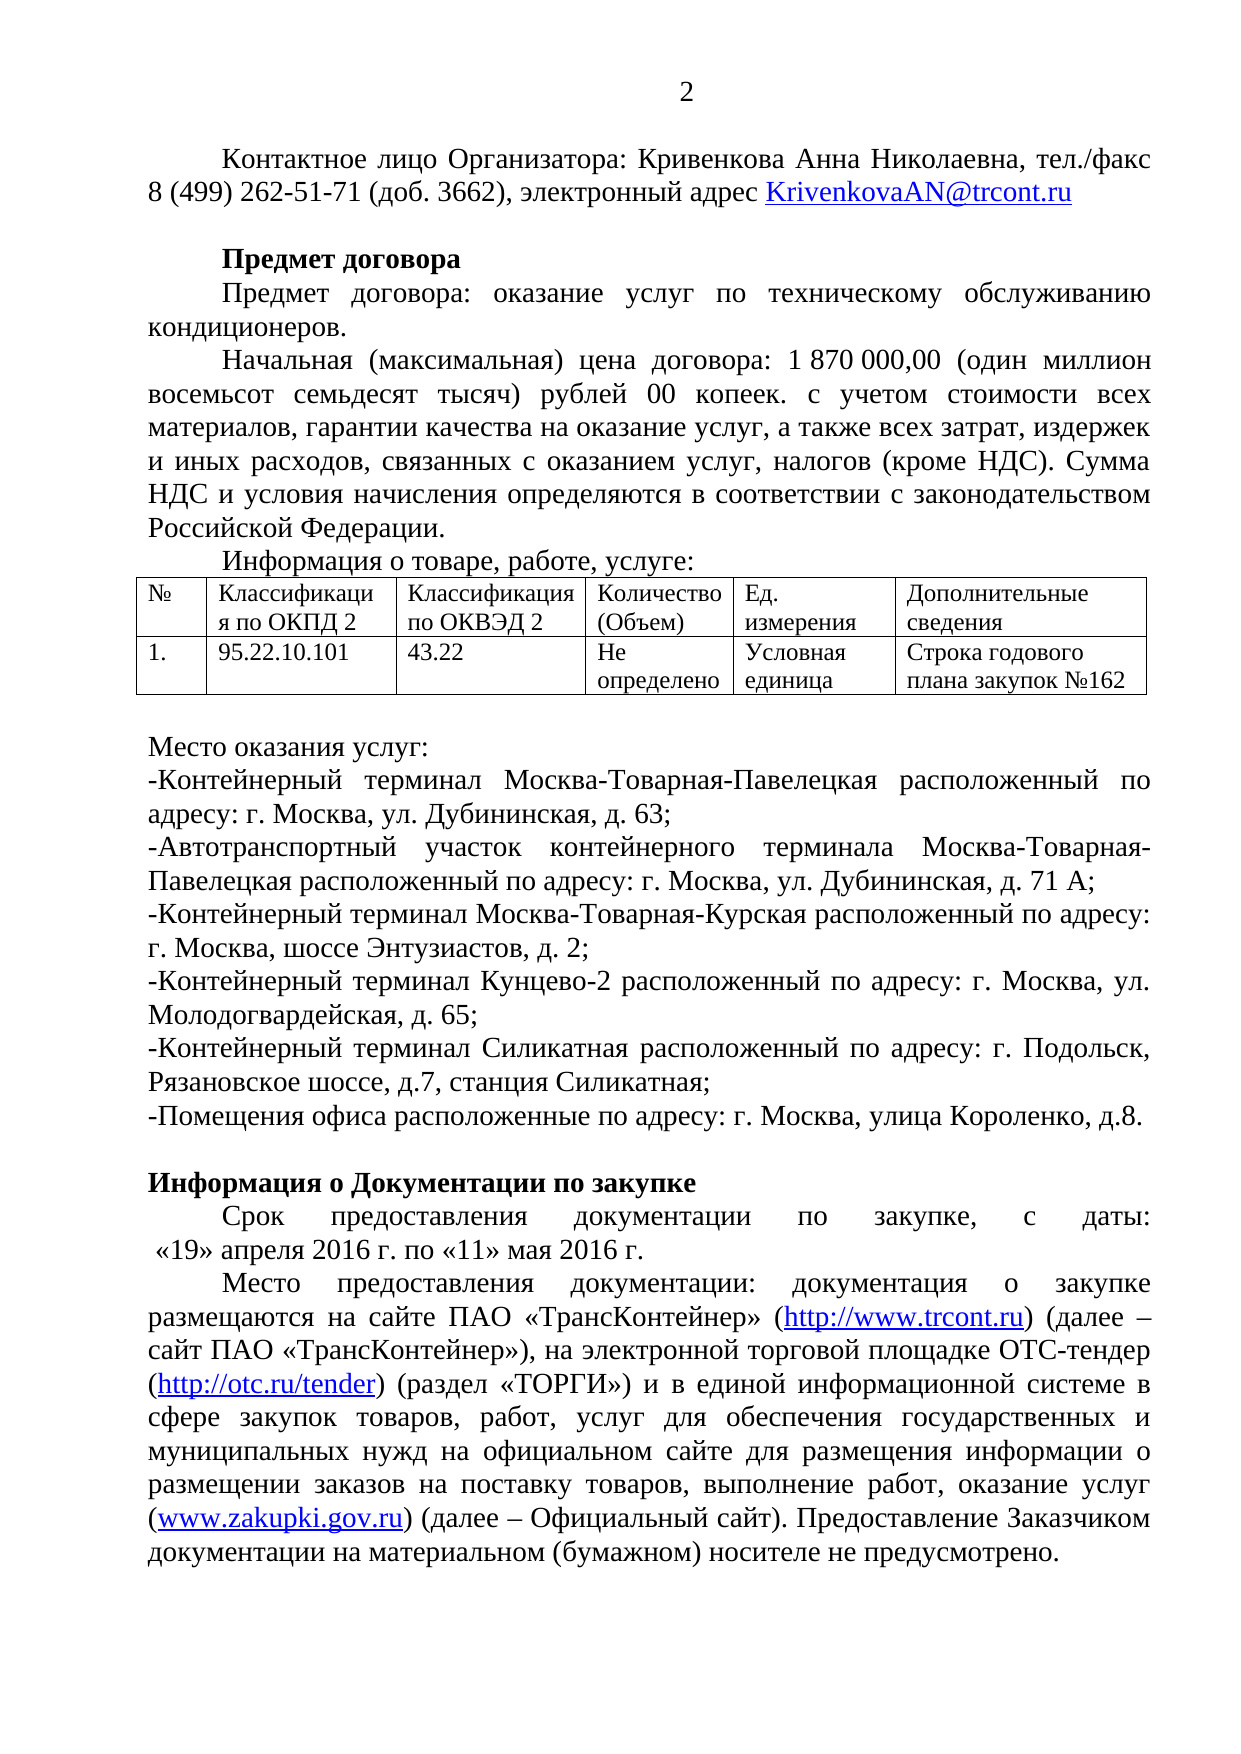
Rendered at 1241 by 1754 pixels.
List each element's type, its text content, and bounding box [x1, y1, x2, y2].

table_header № [137, 578, 206, 636]
table_cell Строка годового плана закупок №162 [896, 637, 1146, 694]
table_cell Не определено [586, 637, 733, 694]
text Место оказания услуг: [148, 729, 1152, 762]
text Контактное лицо Организатора: Кривенкова Анна Николаевна, тел./факс 8 (499) 262-51-71 (доб. 3662), электронный адрес KrivenkovaAN@trcont.ru [148, 141, 1152, 208]
text Место предоставления документации: документация о закупке размещаются на сайте ПАО «ТрансКонтейнер» (http://www.trcont.ru) (далее – сайт ПАО «ТрансКонтейнер»), на электронной торговой площадке ОТС-тендер (http://otc.ru/tender) (раздел «ТОРГИ») и в единой информационной системе в сфере закупок товаров, работ, услуг для обеспечения государственных и муниципальных нужд на официальном сайте для размещения информации о размещении заказов на поставку товаров, выполнение работ, оказание услуг (www.zakupki.gov.ru) (далее – Официальный сайт). Предоставление Заказчиком документации на материальном (бумажном) носителе не предусмотрено. [148, 1433, 1152, 1567]
table_cell Условная единица [734, 637, 895, 694]
text -Автотранспортный участок контейнерного терминала Москва-Товарная-Павелецкая расположенный по адресу: г. Москва, ул. Дубининская, д. 71 А; [148, 829, 1152, 896]
text Место предоставления документации: документация о закупке размещаются на сайте ПАО «ТрансКонтейнер» (http://www.trcont.ru) (далее – сайт ПАО «ТрансКонтейнер»), на электронной торговой площадке ОТС-тендер (http://otc.ru/tender) (раздел «ТОРГИ») и в единой информационной системе в сфере закупок товаров, работ, услуг для обеспечения государственных и муниципальных нужд на официальном сайте для размещения информации о размещении заказов на поставку товаров, выполнение работ, оказание услуг (www.zakupki.gov.ru) (далее – Официальный сайт). Предоставление Заказчиком документации на материальном (бумажном) носителе не предусмотрено. [148, 1265, 1152, 1400]
text Срок предоставления документации по закупке, с даты: «19» апреля 2016 г. по «11» мая 2016 г. [148, 1198, 1152, 1265]
text Предмет договора: оказание услуг по техническому обслуживанию кондиционеров. [148, 275, 1152, 342]
table_cell 1. [137, 637, 206, 694]
text Информация о Документации по закупке [148, 1165, 1152, 1198]
table_header Классификация по ОКВЭД 2 [397, 578, 585, 636]
table_header Ед. измерения [734, 578, 895, 636]
text -Контейнерный терминал Москва-Товарная-Курская расположенный по адресу: г. Москва, шоссе Энтузиастов, д. 2; [148, 896, 1152, 963]
table_cell 43.22 [397, 637, 585, 694]
text -Контейнерный терминал Кунцево-2 расположенный по адресу: г. Москва, ул. Молодогвардейская, д. 65; [148, 963, 1152, 1031]
text -Помещения офиса расположенные по адресу: г. Москва, улица Короленко, д.8. [148, 1098, 1152, 1131]
text -Контейнерный терминал Москва-Товарная-Павелецкая расположенный по адресу: г. Москва, ул. Дубининская, д. 63; [148, 762, 1152, 829]
text Предмет договора [148, 242, 1152, 275]
table_header Дополнительные сведения [896, 578, 1146, 636]
table_header Количество (Объем) [586, 578, 733, 636]
text Информация о товаре, работе, услуге: [148, 543, 1152, 577]
table_header Классификация по ОКПД 2 [207, 578, 396, 636]
text Начальная (максимальная) цена договора: 1 870 000,00 (один миллион восемьсот семьдесят тысяч) рублей 00 копеек. с учетом стоимости всех материалов, гарантии качества на оказание услуг, а также всех затрат, издержек и иных расходов, связанных с оказанием услуг, налогов (кроме НДС). Сумма НДС и условия начисления определяются в соответствии с законодательством Российской Федерации. [148, 342, 1152, 543]
table_cell 95.22.10.101 [207, 637, 396, 694]
text -Контейнерный терминал Силикатная расположенный по адресу: г. Подольск, Рязановское шоссе, д.7, станция Силикатная; [148, 1031, 1152, 1098]
